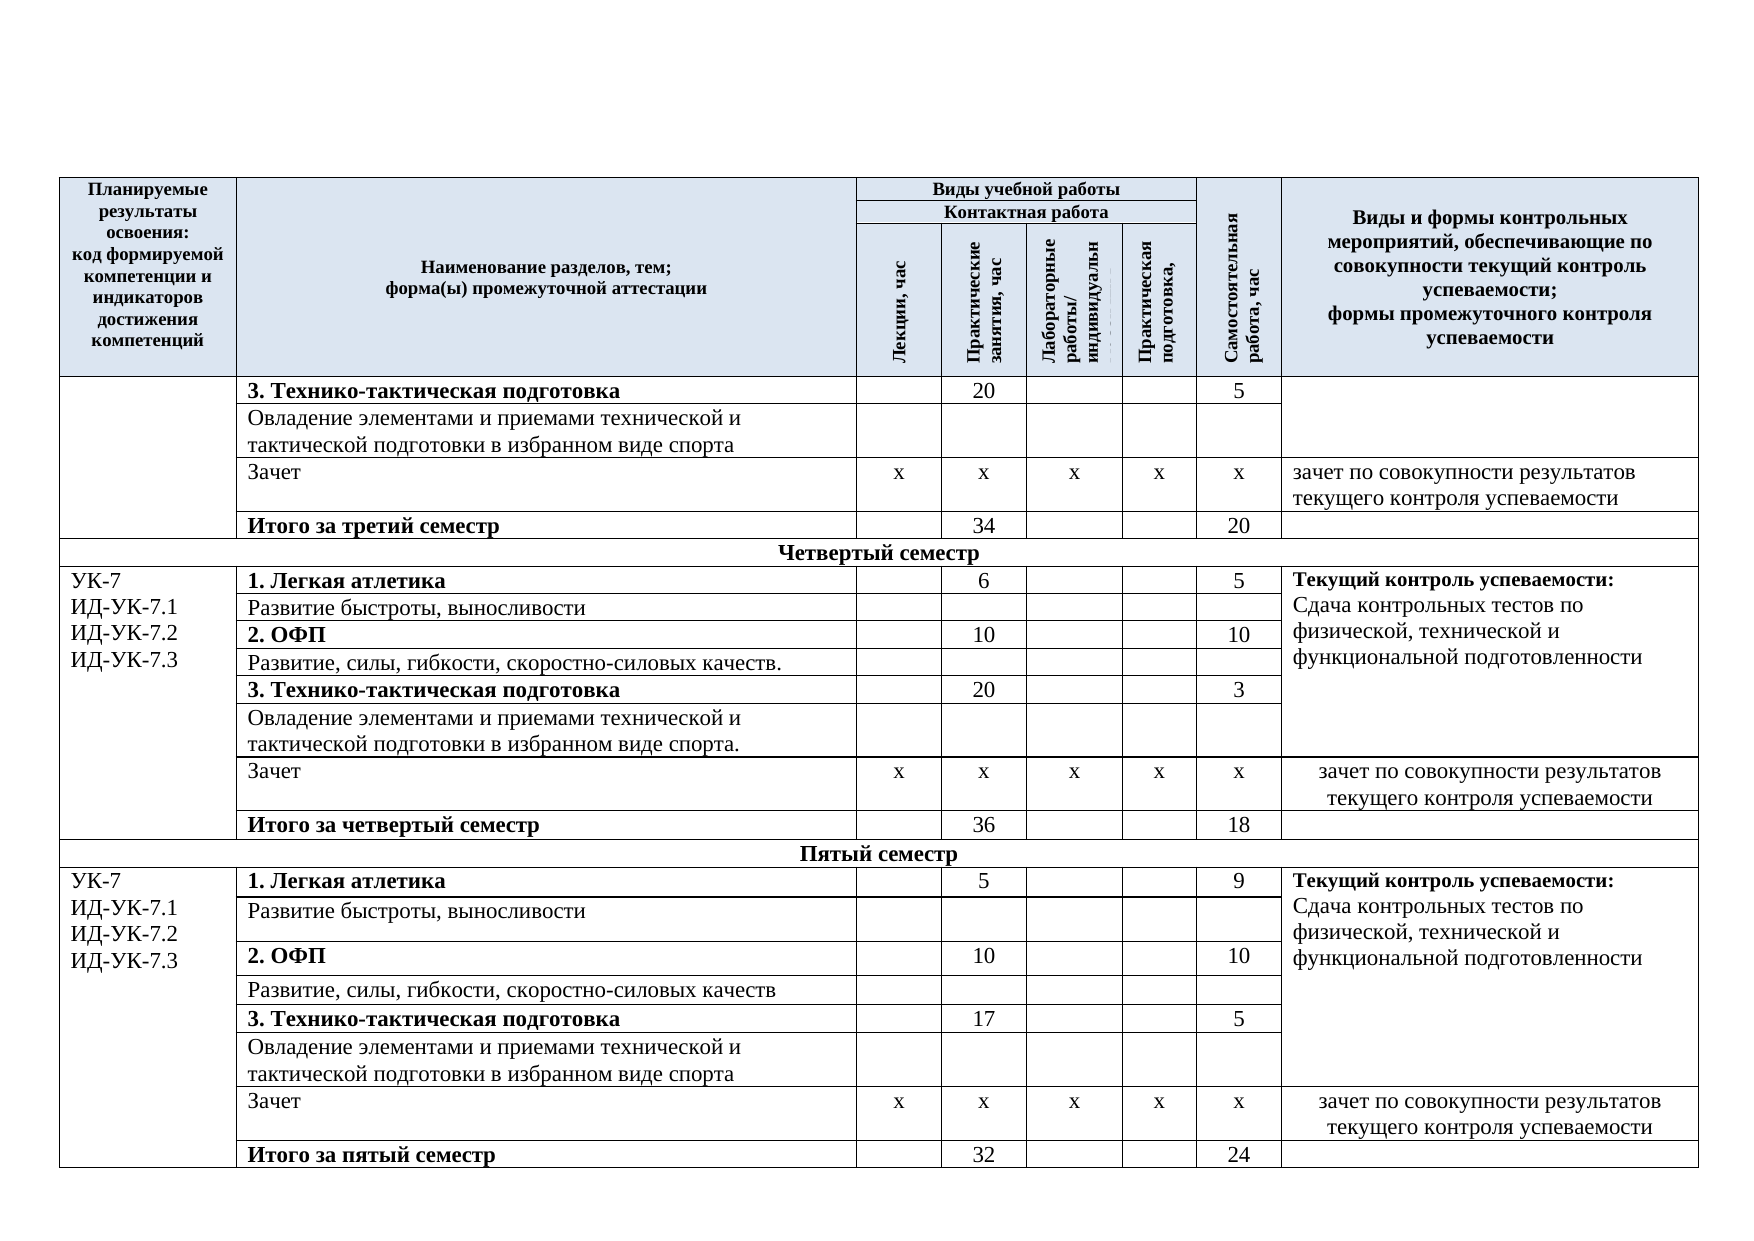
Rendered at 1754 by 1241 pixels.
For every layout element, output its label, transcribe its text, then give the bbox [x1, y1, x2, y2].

table_cell [1197, 404, 1281, 457]
table_cell [857, 512, 941, 538]
table_cell 18 [1197, 811, 1281, 839]
table_cell [857, 1141, 941, 1167]
table_cell 2. ОФП [237, 621, 856, 648]
table_cell [1027, 567, 1122, 593]
table_cell х [857, 458, 941, 511]
table_cell Текущий контроль успеваемости: Сдача контрольных тестов по физической, технической и функциональной подготовленности [1282, 868, 1698, 1086]
table_cell 9 [1197, 868, 1281, 896]
table_cell х [1027, 758, 1122, 810]
table_cell 24 [1197, 1141, 1281, 1167]
table_cell 5 [1197, 1005, 1281, 1032]
table_cell Развитие, силы, гибкости, скоростно-силовых качеств [237, 976, 856, 1004]
table_cell 6 [942, 567, 1026, 593]
table_cell УК-7 ИД-УК-7.1 ИД-УК-7.2 ИД-УК-7.3 [60, 868, 236, 1167]
table_cell х [942, 758, 1026, 810]
table_cell [1123, 704, 1196, 756]
table_cell [1027, 1141, 1122, 1167]
table_cell [1027, 377, 1122, 403]
table_cell [1197, 594, 1281, 620]
table_cell 3. Технико-тактическая подготовка [237, 1005, 856, 1032]
table_cell [1282, 512, 1698, 538]
table_cell 32 [942, 1141, 1026, 1167]
table_cell [857, 621, 941, 648]
table_cell [1123, 621, 1196, 648]
table_cell [1027, 704, 1122, 756]
table_cell х [857, 1087, 941, 1140]
table_cell х [942, 458, 1026, 511]
table_cell [1123, 898, 1196, 941]
table_cell 20 [1197, 512, 1281, 538]
table_cell [1123, 868, 1196, 896]
table_cell [1027, 621, 1122, 648]
table_cell [1123, 404, 1196, 457]
table_cell [1027, 942, 1122, 975]
table_cell [1027, 649, 1122, 675]
table_cell Контактная работа [857, 201, 1196, 222]
table_cell [857, 868, 941, 896]
table_cell [1123, 976, 1196, 1004]
table_cell Итого за четвертый семестр [237, 811, 856, 839]
table_cell [942, 649, 1026, 675]
table_cell 1. Легкая атлетика [237, 567, 856, 593]
table_cell 3. Технико-тактическая подготовка [237, 377, 856, 403]
table_cell [857, 1033, 941, 1086]
table_cell Развитие быстроты, выносливости [237, 594, 856, 620]
table_cell [857, 898, 941, 941]
table_cell Четвертый семестр [60, 539, 1698, 566]
table_cell [1027, 976, 1122, 1004]
table_cell [1027, 1033, 1122, 1086]
table_cell [1123, 811, 1196, 839]
table_cell Овладение элементами и приемами технической и тактической подготовки в избранном виде спорта [237, 1033, 856, 1086]
table_cell [942, 976, 1026, 1004]
table_header Виды и формы контрольных мероприятий, обеспечивающие по совокупности текущий контроль успеваемости; формы промежуточного контроля успеваемости [1282, 178, 1698, 376]
table_cell х [1027, 458, 1122, 511]
table_cell [857, 976, 941, 1004]
table_cell [1123, 567, 1196, 593]
table_cell х [1197, 458, 1281, 511]
table_cell 1. Легкая атлетика [237, 868, 856, 896]
table_header Самостоятельная работа, час [1197, 178, 1281, 376]
table_cell х [1197, 758, 1281, 810]
table_cell 10 [1197, 942, 1281, 975]
table_header Наименование разделов, тем; форма(ы) промежуточной аттестации [237, 178, 856, 376]
table_cell [1027, 811, 1122, 839]
table_cell [1197, 1033, 1281, 1086]
table_cell [942, 704, 1026, 756]
table_cell [857, 649, 941, 675]
table_cell х [1197, 1087, 1281, 1140]
table_cell [1027, 676, 1122, 703]
table_cell [1123, 512, 1196, 538]
table_cell Лабораторные работы/ индивидуальные занятия, час [1027, 224, 1122, 376]
table_cell 5 [942, 868, 1026, 896]
table_cell [1123, 676, 1196, 703]
table_cell 20 [942, 676, 1026, 703]
table_cell [942, 898, 1026, 941]
table_cell Овладение элементами и приемами технической и тактической подготовки в избранном виде спорта. [237, 704, 856, 756]
table_cell зачет по совокупности результатов текущего контроля успеваемости [1282, 458, 1698, 511]
table_cell 5 [1197, 377, 1281, 403]
table_cell [1123, 1141, 1196, 1167]
table_cell [1027, 898, 1122, 941]
table_cell х [942, 1087, 1026, 1140]
table_cell [857, 567, 941, 593]
table_cell [1123, 594, 1196, 620]
table_cell [857, 704, 941, 756]
table_cell Развитие быстроты, выносливости [237, 898, 856, 941]
table_cell [857, 1005, 941, 1032]
table_cell Зачет [237, 1087, 856, 1140]
table_cell Зачет [237, 458, 856, 511]
table_header Планируемые результаты освоения: код формируемой компетенции и индикаторов достижения компетенций [60, 178, 236, 376]
table_cell х [857, 758, 941, 810]
table_cell зачет по совокупности результатов текущего контроля успеваемости [1282, 758, 1698, 810]
table_cell Итого за пятый семестр [237, 1141, 856, 1167]
table_cell Практические занятия, час [942, 224, 1026, 376]
table_cell Итого за третий семестр [237, 512, 856, 538]
table_cell 17 [942, 1005, 1026, 1032]
table_cell [1197, 898, 1281, 941]
table_cell [1197, 976, 1281, 1004]
table_cell 34 [942, 512, 1026, 538]
table_cell [857, 942, 941, 975]
table_cell 10 [942, 942, 1026, 975]
table_cell [857, 811, 941, 839]
table_cell х [1123, 1087, 1196, 1140]
table_cell Зачет [237, 758, 856, 810]
table_cell [1027, 868, 1122, 896]
table_cell [1197, 704, 1281, 756]
table_cell 10 [1197, 621, 1281, 648]
table_cell 3. Технико-тактическая подготовка [237, 676, 856, 703]
table_cell Лекции, час [857, 224, 941, 376]
table_cell Практическая подготовка, час [1123, 224, 1196, 376]
table_cell [1123, 1033, 1196, 1086]
table_cell 5 [1197, 567, 1281, 593]
table_cell [1123, 377, 1196, 403]
table_cell [1027, 594, 1122, 620]
table_cell [857, 676, 941, 703]
table_cell зачет по совокупности результатов текущего контроля успеваемости [1282, 1087, 1698, 1140]
table_cell [857, 404, 941, 457]
table_cell [857, 377, 941, 403]
table_cell 36 [942, 811, 1026, 839]
table_cell х [1123, 758, 1196, 810]
table_cell Текущий контроль успеваемости: Сдача контрольных тестов по физической, технической и функциональной подготовленности [1282, 567, 1698, 756]
table_cell х [1123, 458, 1196, 511]
table_cell [942, 404, 1026, 457]
table_cell [1123, 942, 1196, 975]
table_cell [1027, 1005, 1122, 1032]
table_cell [1197, 649, 1281, 675]
table_cell [1282, 1141, 1698, 1167]
table_cell [1282, 811, 1698, 839]
table_cell 2. ОФП [237, 942, 856, 975]
table_cell Овладение элементами и приемами технической и тактической подготовки в избранном виде спорта [237, 404, 856, 457]
table_cell [942, 594, 1026, 620]
table_cell [942, 1033, 1026, 1086]
table_cell Развитие, силы, гибкости, скоростно-силовых качеств. [237, 649, 856, 675]
table_cell [857, 594, 941, 620]
table_cell 3 [1197, 676, 1281, 703]
table_cell [1027, 512, 1122, 538]
table_cell [1027, 404, 1122, 457]
table_cell 10 [942, 621, 1026, 648]
table_header Виды учебной работы [857, 178, 1196, 200]
table_cell [1123, 649, 1196, 675]
table_cell Пятый семестр [60, 840, 1698, 867]
table_cell УК-7 ИД-УК-7.1 ИД-УК-7.2 ИД-УК-7.3 [60, 567, 236, 839]
table_cell 20 [942, 377, 1026, 403]
table_cell х [1027, 1087, 1122, 1140]
table_cell [1123, 1005, 1196, 1032]
